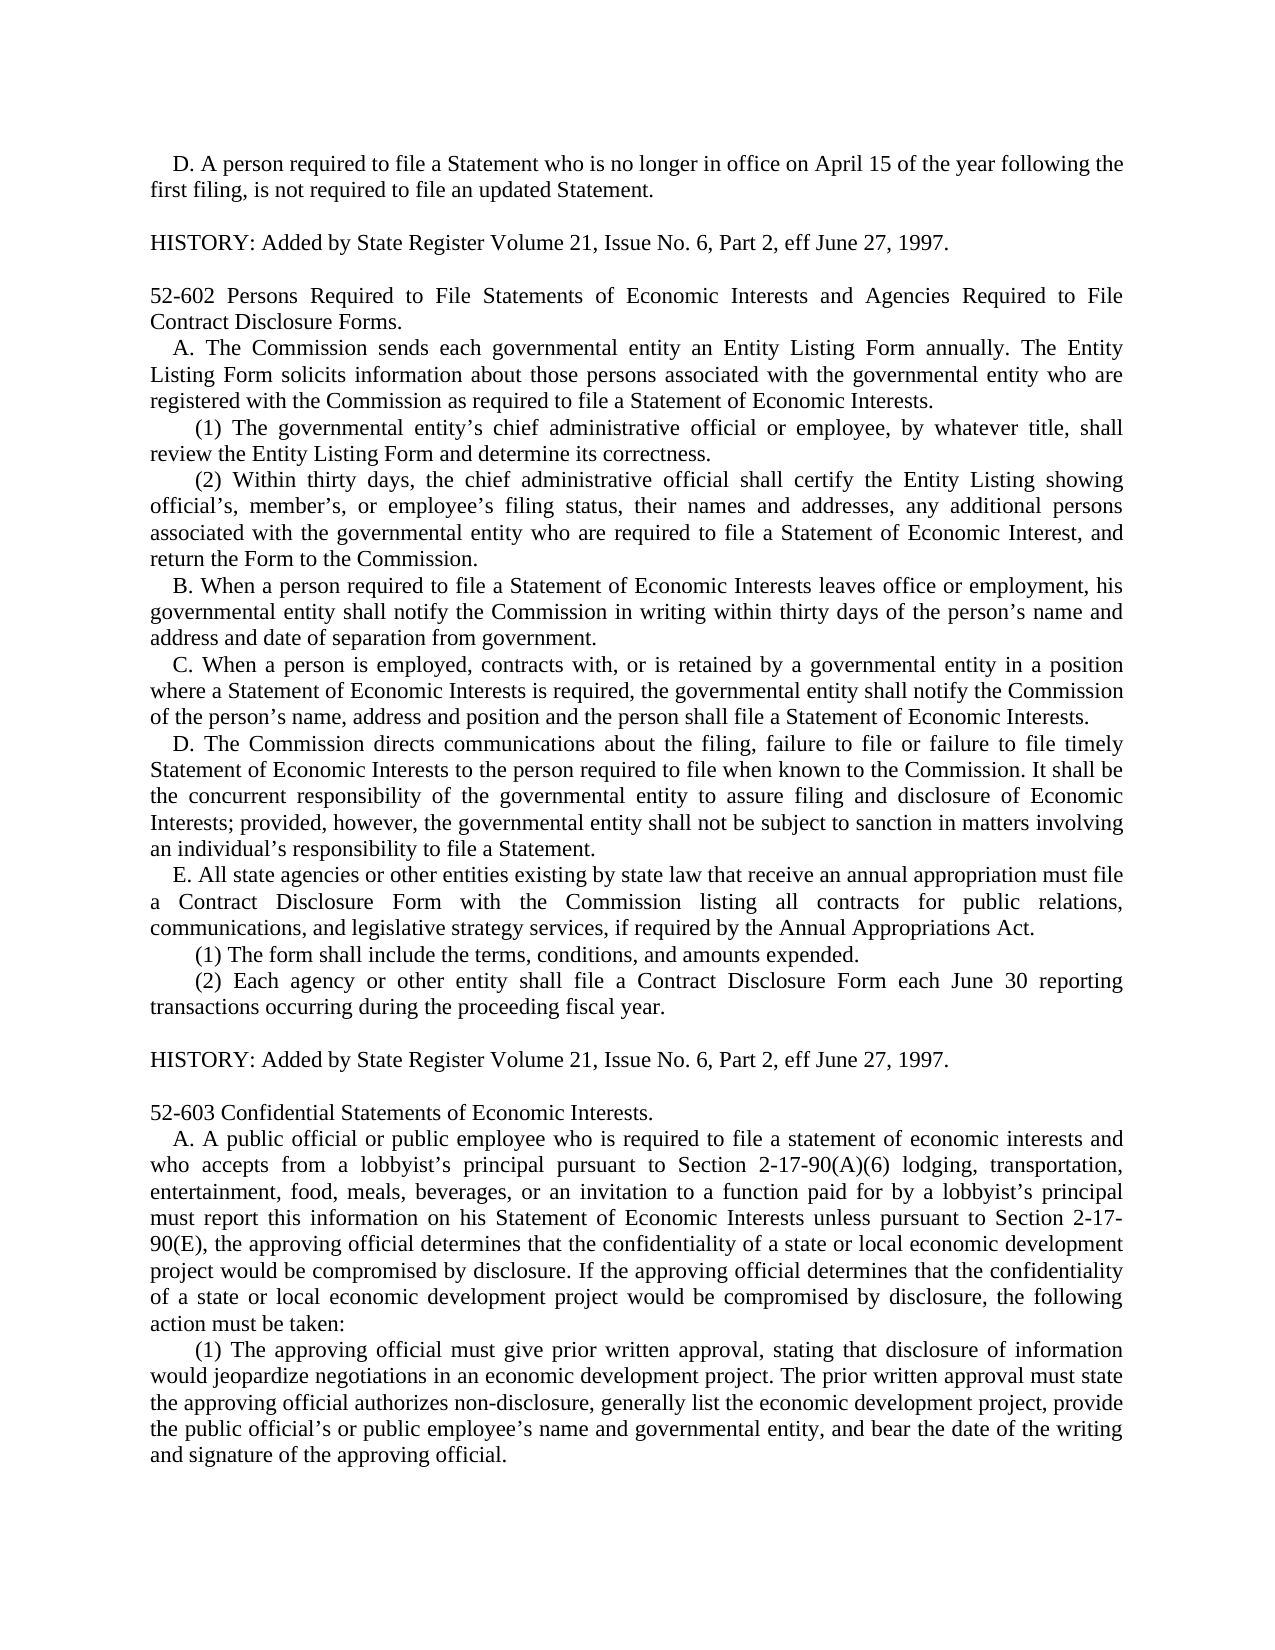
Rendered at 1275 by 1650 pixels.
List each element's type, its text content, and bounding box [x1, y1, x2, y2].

text B. When a person required to file a Statement of Economic Interests leaves office or employment, his governmental entity shall notify the Commission in writing within thirty days of the person’s name and address and date of separation from government. [150, 572, 1125, 651]
text (1) The governmental entity’s chief administrative official or employee, by whatever title, shall review the Entity Listing Form and determine its correctness. [150, 413, 1125, 466]
text D. The Commission directs communications about the filing, failure to file or failure to file timely Statement of Economic Interests to the person required to file when known to the Commission. It shall be the concurrent responsibility of the governmental entity to assure filing and disclosure of Economic Interests; provided, however, the governmental entity shall not be subject to sanction in matters involving an individual’s responsibility to file a Statement. [150, 730, 1125, 862]
text E. All state agencies or other entities existing by state law that receive an annual appropriation must file a Contract Disclosure Form with the Commission listing all contracts for public relations, communications, and legislative strategy services, if required by the Annual Appropriations Act. [150, 862, 1125, 941]
text (1) The approving official must give prior written approval, stating that disclosure of information would jeopardize negotiations in an economic development project. The prior written approval must state the approving official authorizes non-disclosure, generally list the economic development project, provide the public official’s or public employee’s name and governmental entity, and bear the date of the writing and signature of the approving official. [150, 1336, 1125, 1468]
text 52-603 Confidential Statements of Economic Interests. [150, 1099, 1125, 1125]
text HISTORY: Added by State Register Volume 21, Issue No. 6, Part 2, eff June 27, 1997. [150, 229, 1125, 255]
text (2) Each agency or other entity shall file a Contract Disclosure Form each June 30 reporting transactions occurring during the proceeding fiscal year. [150, 967, 1125, 1020]
text (2) Within thirty days, the chief administrative official shall certify the Entity Listing showing official’s, member’s, or employee’s filing status, their names and addresses, any additional persons associated with the governmental entity who are required to file a Statement of Economic Interest, and return the Form to the Commission. [150, 466, 1125, 572]
text A. A public official or public employee who is required to file a statement of economic interests and who accepts from a lobbyist’s principal pursuant to Section 2-17-90(A)(6) lodging, transportation, entertainment, food, meals, beverages, or an invitation to a function paid for by a lobbyist’s principal must report this information on his Statement of Economic Interests unless pursuant to Section 2-17-90(E), the approving official determines that the confidentiality of a state or local economic development project would be compromised by disclosure. If the approving official determines that the confidentiality of a state or local economic development project would be compromised by disclosure, the following action must be taken: [150, 1125, 1125, 1336]
text (1) The form shall include the terms, conditions, and amounts expended. [150, 941, 1125, 967]
text A. The Commission sends each governmental entity an Entity Listing Form annually. The Entity Listing Form solicits information about those persons associated with the governmental entity who are registered with the Commission as required to file a Statement of Economic Interests. [150, 334, 1125, 413]
text C. When a person is employed, contracts with, or is retained by a governmental entity in a position where a Statement of Economic Interests is required, the governmental entity shall notify the Commission of the person’s name, address and position and the person shall file a Statement of Economic Interests. [150, 651, 1125, 730]
text D. A person required to file a Statement who is no longer in office on April 15 of the year following the first filing, is not required to file an updated Statement. [150, 150, 1125, 203]
text HISTORY: Added by State Register Volume 21, Issue No. 6, Part 2, eff June 27, 1997. [150, 1046, 1125, 1072]
text 52-602 Persons Required to File Statements of Economic Interests and Agencies Required to File Contract Disclosure Forms. [150, 282, 1125, 334]
